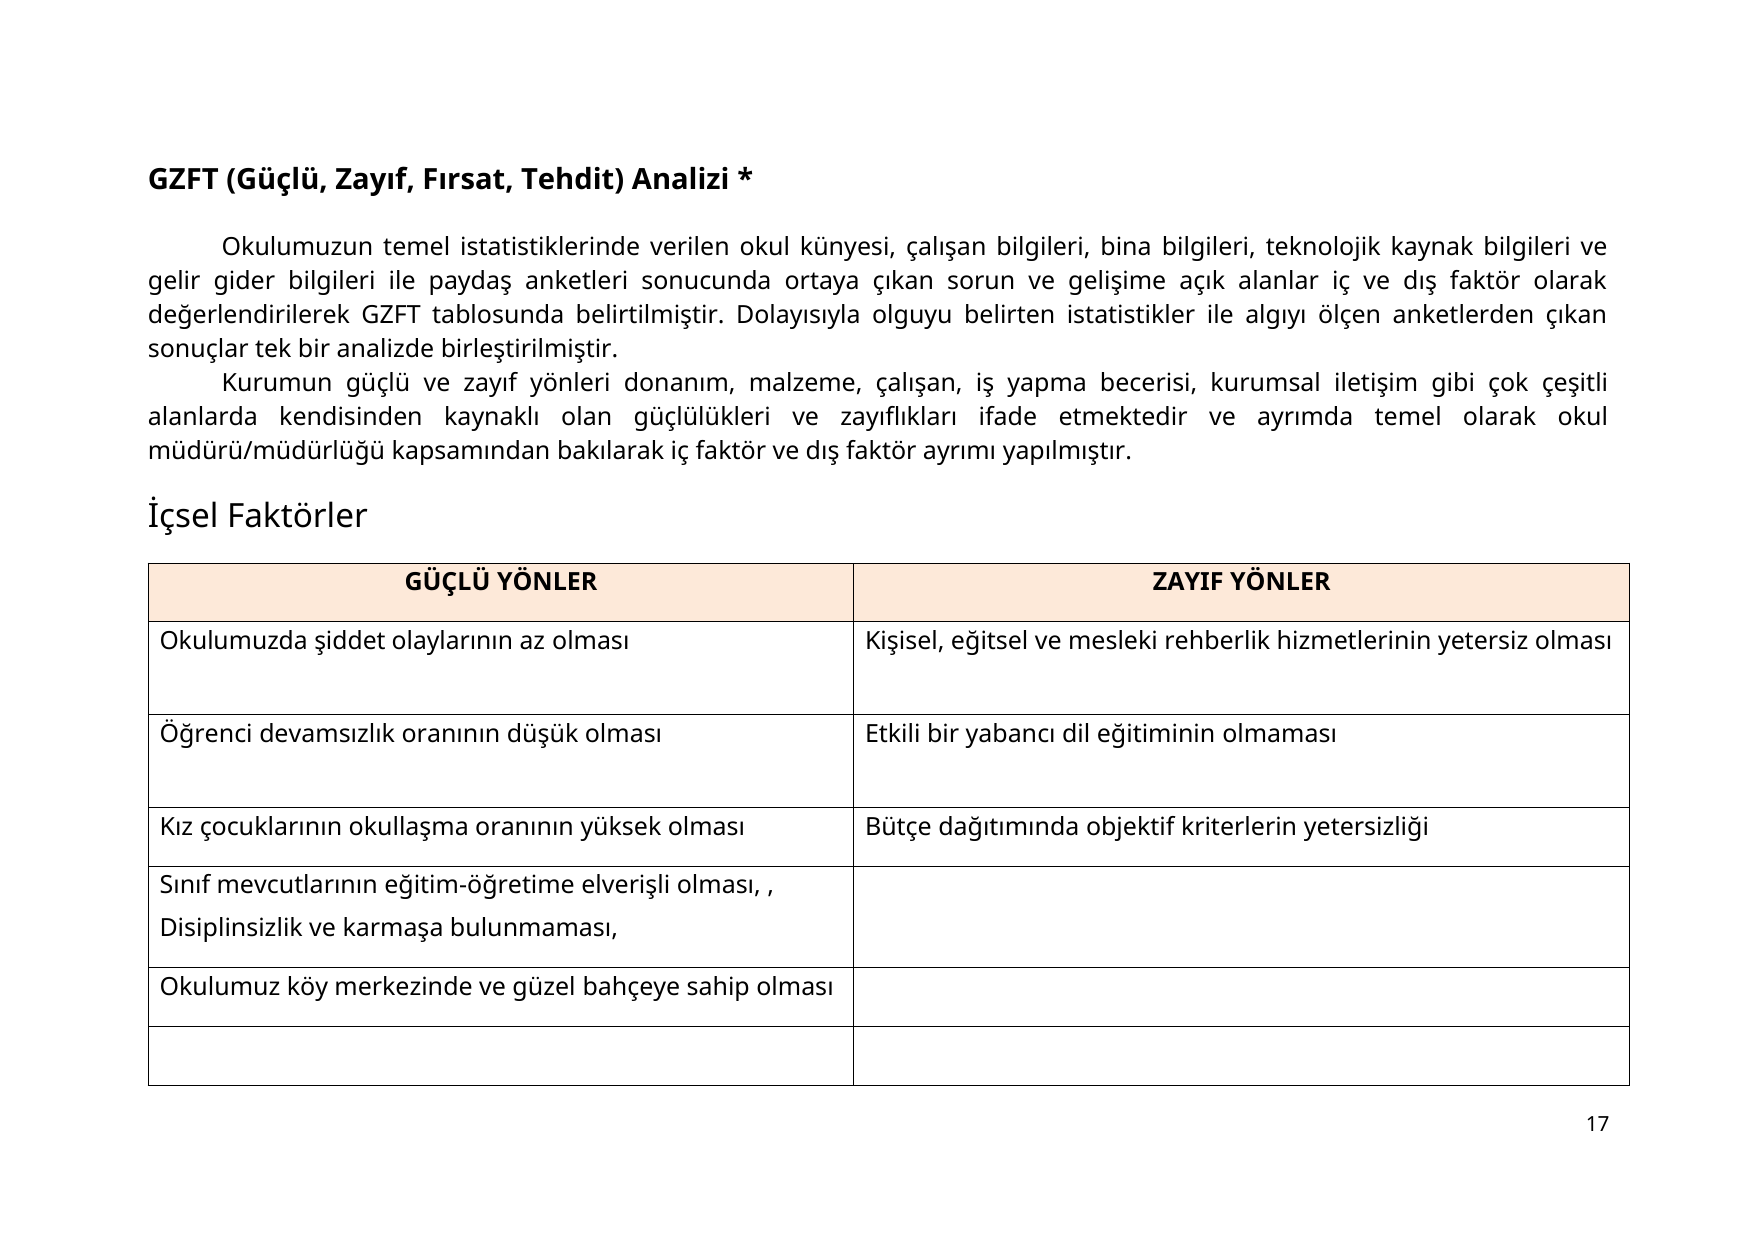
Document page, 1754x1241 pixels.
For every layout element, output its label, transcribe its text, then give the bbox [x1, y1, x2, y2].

table_cell [854, 867, 1629, 967]
subtitle GZFT (Güçlü, Zayıf, Fırsat, Tehdit) Analizi * [148, 158, 1713, 198]
table_cell [149, 1027, 853, 1085]
table_header ZAYIF YÖNLER [854, 564, 1629, 621]
table_cell Etkili bir yabancı dil eğitiminin olmaması [854, 715, 1629, 807]
table_cell Kişisel, eğitsel ve mesleki rehberlik hizmetlerinin yetersiz olması [854, 622, 1629, 714]
table_cell Bütçe dağıtımında objektif kriterlerin yetersizliği [854, 808, 1629, 866]
table_cell Okulumuz köy merkezinde ve güzel bahçeye sahip olması [149, 968, 853, 1026]
subtitle İçsel Faktörler [148, 492, 1713, 537]
text Kurumun güçlü ve zayıf yönleri donanım, malzeme, çalışan, iş yapma becerisi, kurumsal iletişim gibi çok çeşitli alanlarda kendisinden kaynaklı olan güçlülükleri ve zayıflıkları ifade etmektedir ve ayrımda temel olarak okul müdürü/müdürlüğü kapsamından bakılarak iç faktör ve dış faktör ayrımı yapılmıştır. [148, 365, 1609, 467]
text Okulumuzun temel istatistiklerinde verilen okul künyesi, çalışan bilgileri, bina bilgileri, teknolojik kaynak bilgileri ve gelir gider bilgileri ile paydaş anketleri sonucunda ortaya çıkan sorun ve gelişime açık alanlar iç ve dış faktör olarak değerlendirilerek GZFT tablosunda belirtilmiştir. Dolayısıyla olguyu belirten istatistikler ile algıyı ölçen anketlerden çıkan sonuçlar tek bir analizde birleştirilmiştir. [148, 228, 1609, 365]
table_cell [854, 968, 1629, 1026]
table_cell Okulumuzda şiddet olaylarının az olması [149, 622, 853, 714]
table_header GÜÇLÜ YÖNLER [149, 564, 853, 621]
table_cell Öğrenci devamsızlık oranının düşük olması [149, 715, 853, 807]
table_cell Sınıf mevcutlarının eğitim-öğretime elverişli olması, , Disiplinsizlik ve karmaşa bulunmaması, [149, 867, 853, 967]
table_cell [854, 1027, 1629, 1085]
table_cell Kız çocuklarının okullaşma oranının yüksek olması [149, 808, 853, 866]
